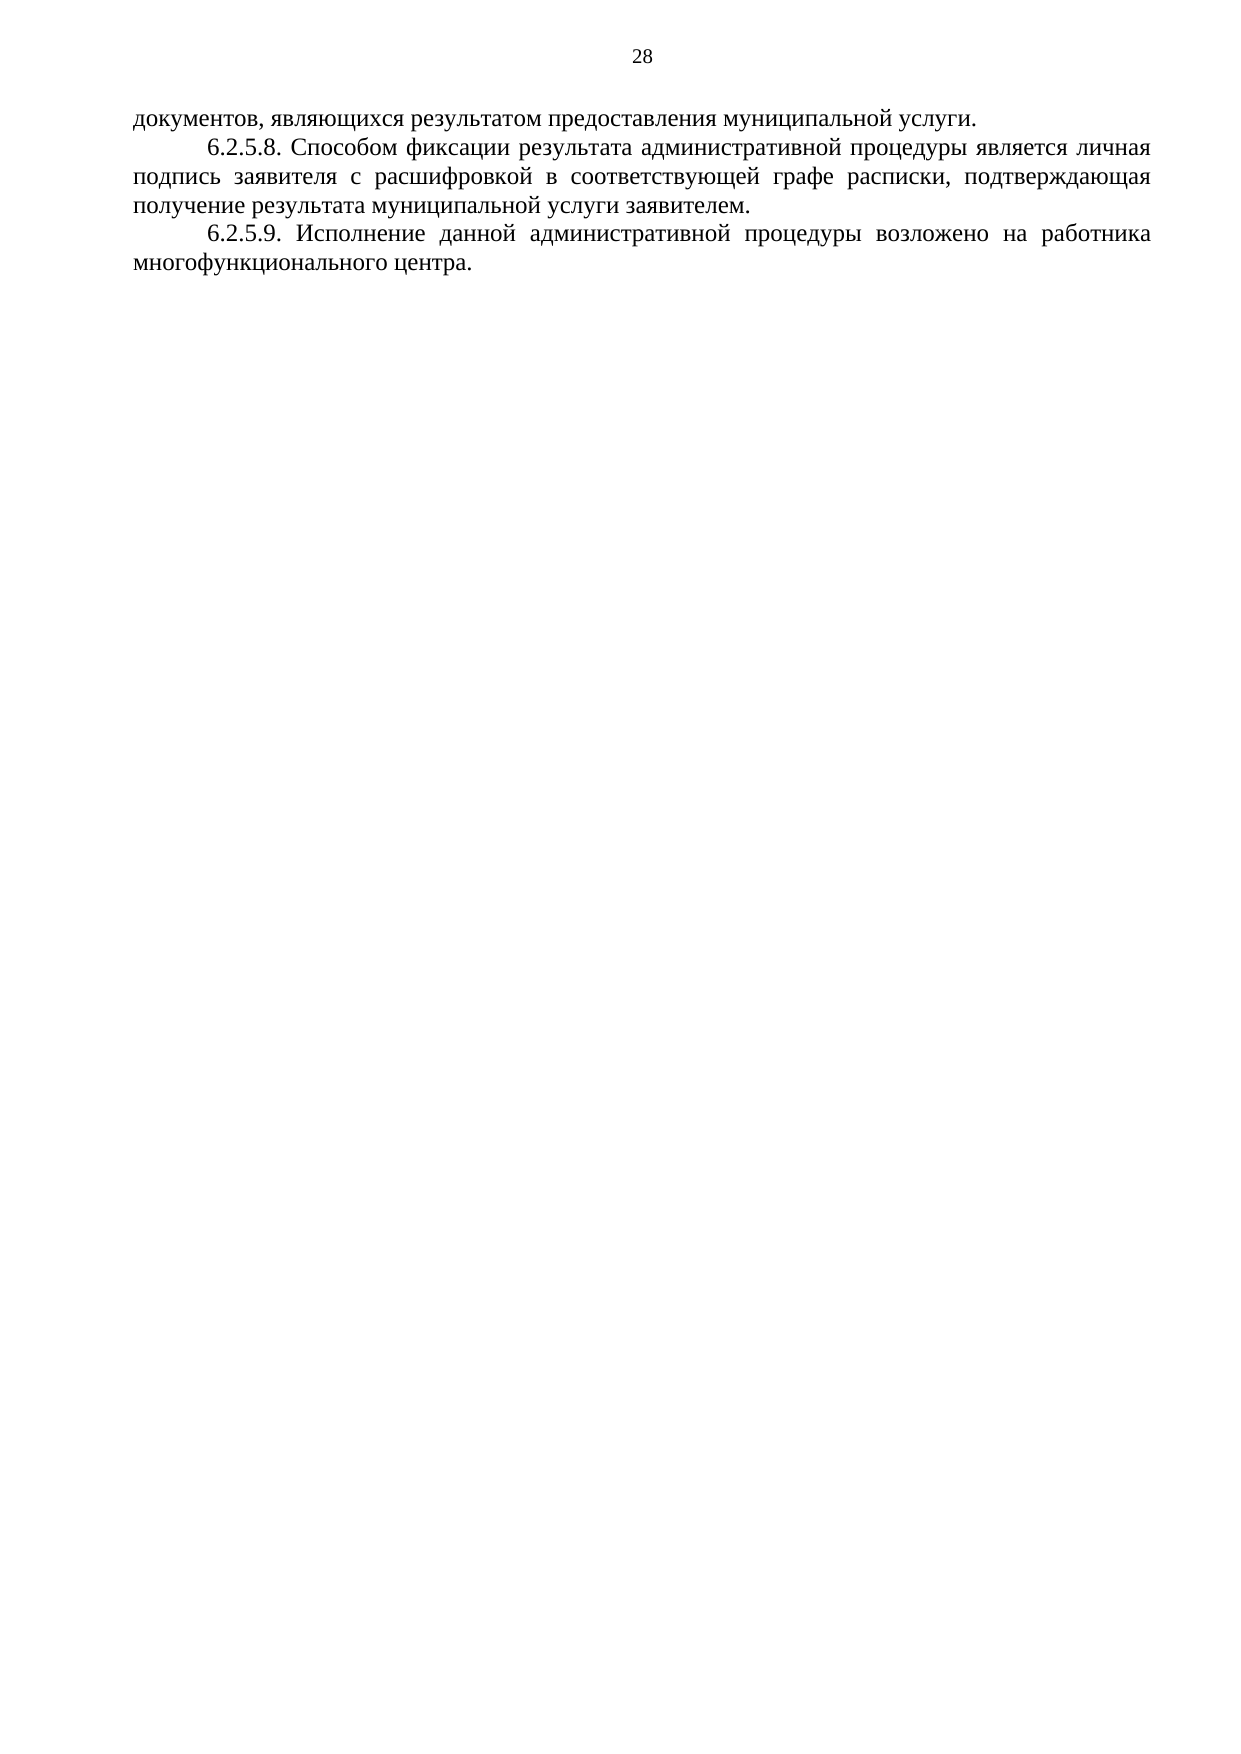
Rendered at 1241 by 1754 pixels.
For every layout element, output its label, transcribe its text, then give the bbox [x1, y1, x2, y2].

text 6.2.5.8. Способом фиксации результата административной процедуры является личная подпись заявителя с расшифровкой в соответствующей графе расписки, подтверждающая получение результата муниципальной услуги заявителем. [133, 132, 1152, 218]
text 6.2.5.9. Исполнение данной административной процедуры возложено на работника многофункционального центра. [133, 218, 1152, 276]
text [133, 103, 1152, 132]
